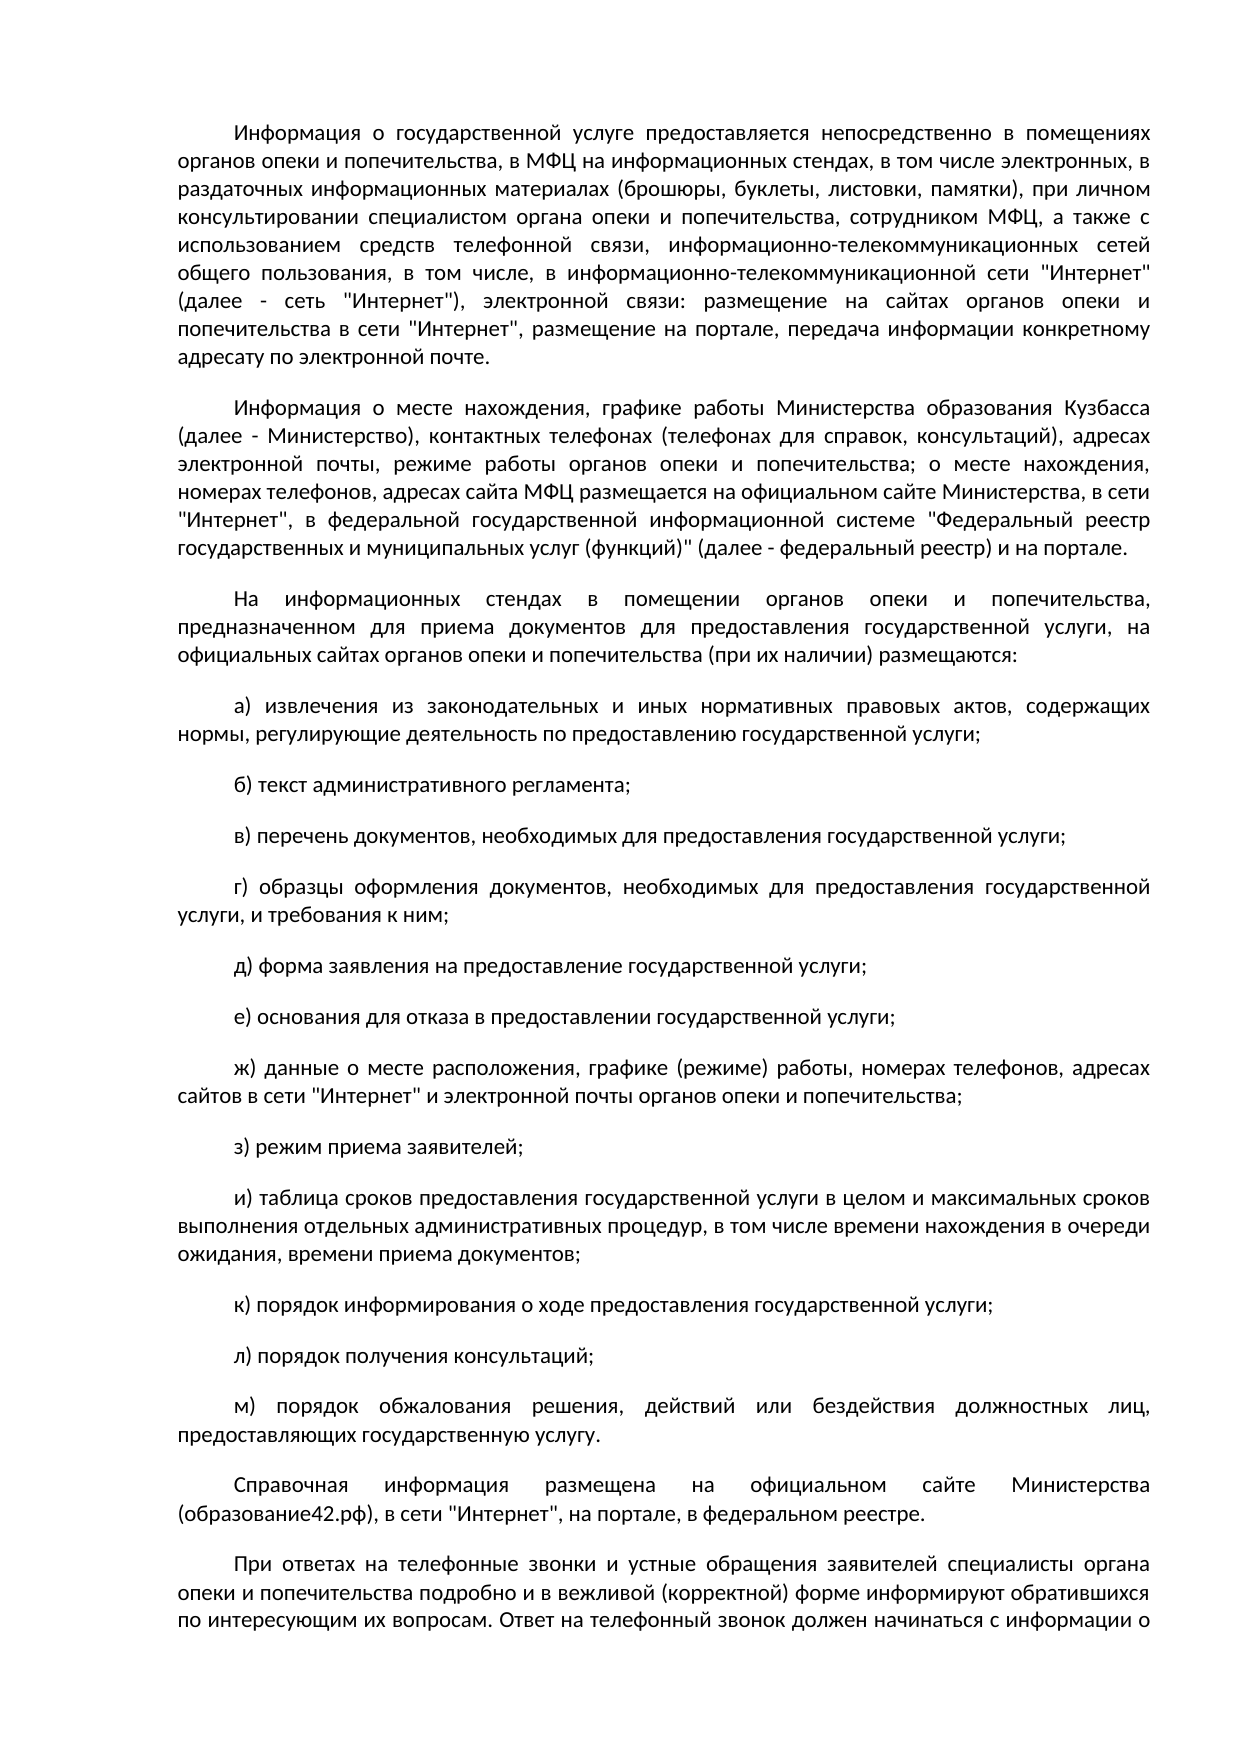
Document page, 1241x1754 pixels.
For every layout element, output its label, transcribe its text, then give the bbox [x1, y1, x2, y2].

text Информация о месте нахождения, графике работы Министерства образования Кузбасса (далее - Министерство), контактных телефонах (телефонах для справок, консультаций), адресах электронной почты, режиме работы органов опеки и попечительства; о месте нахождения, номерах телефонов, адресах сайта МФЦ размещается на официальном сайте Министерства, в сети "Интернет", в федеральной государственной информационной системе "Федеральный реестр государственных и муниципальных услуг (функций)" (далее - федеральный реестр) и на портале. [177, 393, 1152, 561]
text л) порядок получения консультаций; [177, 1341, 1152, 1369]
text г) образцы оформления документов, необходимых для предоставления государственной услуги, и требования к ним; [177, 872, 1152, 928]
text и) таблица сроков предоставления государственной услуги в целом и максимальных сроков выполнения отдельных административных процедур, в том числе времени нахождения в очереди ожидания, времени приема документов; [177, 1183, 1152, 1267]
text На информационных стендах в помещении органов опеки и попечительства, предназначенном для приема документов для предоставления государственной услуги, на официальных сайтах органов опеки и попечительства (при их наличии) размещаются: [177, 584, 1152, 668]
text в) перечень документов, необходимых для предоставления государственной услуги; [177, 821, 1152, 849]
text к) порядок информирования о ходе предоставления государственной услуги; [177, 1290, 1152, 1318]
text д) форма заявления на предоставление государственной услуги; [177, 951, 1152, 979]
text б) текст административного регламента; [177, 770, 1152, 798]
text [177, 1549, 1152, 1634]
text Информация о государственной услуге предоставляется непосредственно в помещениях органов опеки и попечительства, в МФЦ на информационных стендах, в том числе электронных, в раздаточных информационных материалах (брошюры, буклеты, листовки, памятки), при личном консультировании специалистом органа опеки и попечительства, сотрудником МФЦ, а также с использованием средств телефонной связи, информационно-телекоммуникационных сетей общего пользования, в том числе, в информационно-телекоммуникационной сети "Интернет" (далее - сеть "Интернет"), электронной связи: размещение на сайтах органов опеки и попечительства в сети "Интернет", размещение на портале, передача информации конкретному адресату по электронной почте. [177, 118, 1152, 370]
text е) основания для отказа в предоставлении государственной услуги; [177, 1002, 1152, 1030]
text Справочная информация размещена на официальном сайте Министерства (образование42.рф), в сети "Интернет", на портале, в федеральном реестре. [177, 1471, 1152, 1527]
text ж) данные о месте расположения, графике (режиме) работы, номерах телефонов, адресах сайтов в сети "Интернет" и электронной почты органов опеки и попечительства; [177, 1053, 1152, 1109]
text а) извлечения из законодательных и иных нормативных правовых актов, содержащих нормы, регулирующие деятельность по предоставлению государственной услуги; [177, 691, 1152, 747]
text з) режим приема заявителей; [177, 1132, 1152, 1160]
text м) порядок обжалования решения, действий или бездействия должностных лиц, предоставляющих государственную услугу. [177, 1392, 1152, 1448]
